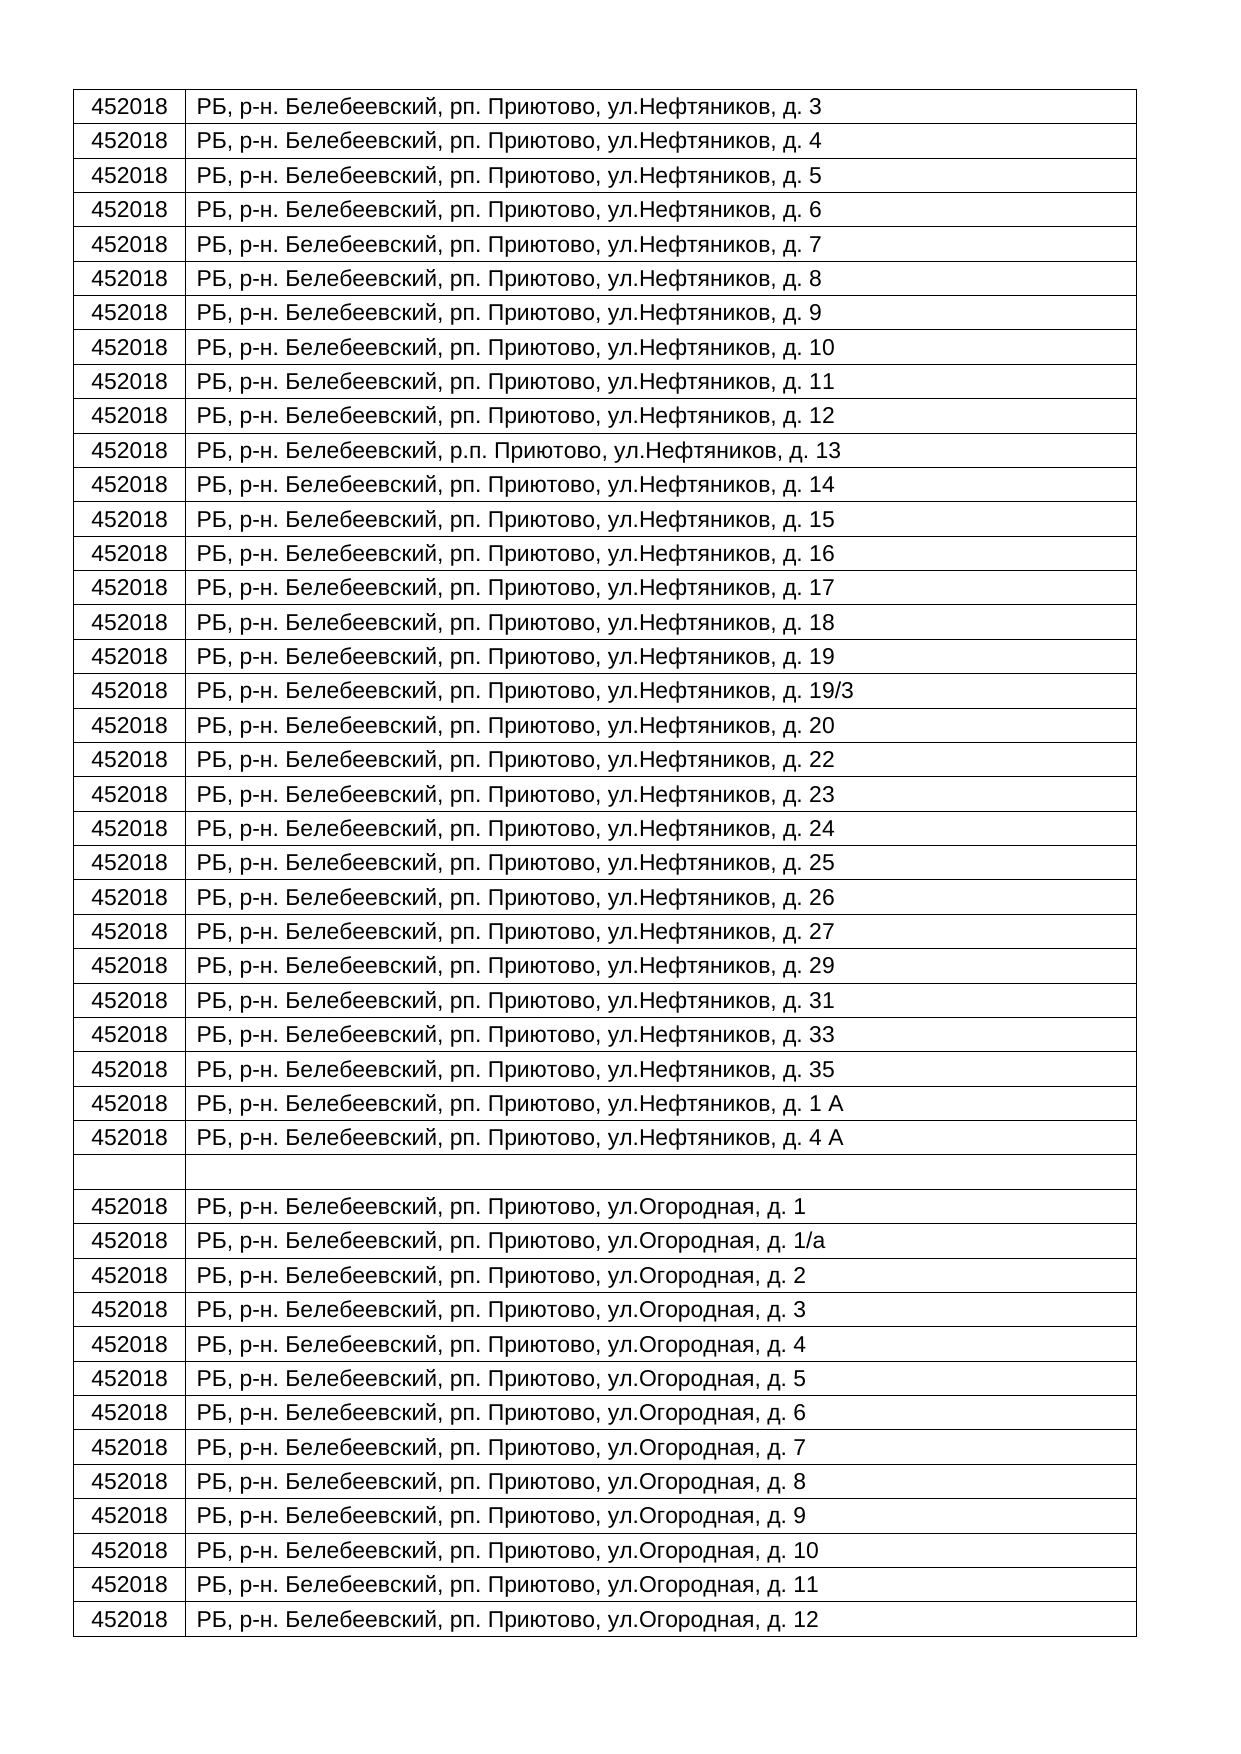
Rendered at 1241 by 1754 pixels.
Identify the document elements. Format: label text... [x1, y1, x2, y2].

table_cell РБ, р-н. Белебеевский, рп. Приютово, ул.Нефтяников, д. 31 [186, 984, 1136, 1017]
table_cell РБ, р-н. Белебеевский, рп. Приютово, ул.Огородная, д. 5 [186, 1362, 1136, 1395]
table_cell 452018 [74, 812, 185, 845]
table_cell РБ, р-н. Белебеевский, рп. Приютово, ул.Огородная, д. 7 [186, 1430, 1136, 1464]
table_cell РБ, р-н. Белебеевский, рп. Приютово, ул.Нефтяников, д. 16 [186, 537, 1136, 570]
table_cell 452018 [74, 1293, 185, 1326]
table_cell РБ, р-н. Белебеевский, рп. Приютово, ул.Нефтяников, д. 29 [186, 949, 1136, 982]
table_cell 452018 [74, 915, 185, 948]
table_cell 452018 [74, 1568, 185, 1601]
table_cell 452018 [74, 1018, 185, 1051]
table_cell 452018 [74, 434, 185, 467]
table_cell 452018 [74, 1052, 185, 1086]
table_cell РБ, р-н. Белебеевский, рп. Приютово, ул.Огородная, д. 2 [186, 1259, 1136, 1292]
table_cell РБ, р-н. Белебеевский, рп. Приютово, ул.Огородная, д. 8 [186, 1465, 1136, 1498]
table_cell 452018 [74, 1327, 185, 1361]
table_cell 452018 [74, 1259, 185, 1292]
table_cell 452018 [74, 193, 185, 226]
table_cell РБ, р-н. Белебеевский, рп. Приютово, ул.Нефтяников, д. 1 А [186, 1087, 1136, 1120]
table_cell 452018 [74, 1224, 185, 1257]
table_cell РБ, р-н. Белебеевский, р.п. Приютово, ул.Нефтяников, д. 13 [186, 434, 1136, 467]
table_cell РБ, р-н. Белебеевский, рп. Приютово, ул.Огородная, д. 10 [186, 1534, 1136, 1567]
table_cell РБ, р-н. Белебеевский, рп. Приютово, ул.Нефтяников, д. 25 [186, 846, 1136, 879]
table_cell [186, 1155, 373, 1189]
table_cell 452018 [74, 296, 185, 329]
table_cell 452018 [74, 262, 185, 295]
table_cell РБ, р-н. Белебеевский, рп. Приютово, ул.Нефтяников, д. 33 [186, 1018, 1136, 1051]
table_cell РБ, р-н. Белебеевский, рп. Приютово, ул.Огородная, д. 9 [186, 1499, 1136, 1532]
table_cell РБ, р-н. Белебеевский, рп. Приютово, ул.Нефтяников, д. 22 [186, 743, 1136, 776]
table_cell 452018 [74, 571, 185, 604]
table_cell РБ, р-н. Белебеевский, рп. Приютово, ул.Нефтяников, д. 9 [186, 296, 1136, 329]
table_cell 452018 [74, 159, 185, 192]
table_cell РБ, р-н. Белебеевский, рп. Приютово, ул.Нефтяников, д. 35 [186, 1052, 1136, 1086]
table_cell 452018 [74, 1121, 185, 1154]
table_cell РБ, р-н. Белебеевский, рп. Приютово, ул.Нефтяников, д. 18 [186, 605, 1136, 639]
table_cell РБ, р-н. Белебеевский, рп. Приютово, ул.Нефтяников, д. 3 [186, 90, 1136, 123]
table_cell 452018 [74, 777, 185, 811]
table_cell [74, 1155, 185, 1189]
table_cell 452018 [74, 365, 185, 398]
table_cell РБ, р-н. Белебеевский, рп. Приютово, ул.Нефтяников, д. 7 [186, 227, 1136, 261]
table_cell РБ, р-н. Белебеевский, рп. Приютово, ул.Огородная, д. 4 [186, 1327, 1136, 1361]
table_cell 452018 [74, 468, 185, 501]
table_cell 452018 [74, 1499, 185, 1532]
table_cell РБ, р-н. Белебеевский, рп. Приютово, ул.Огородная, д. 6 [186, 1396, 1136, 1429]
table_cell 452018 [74, 537, 185, 570]
table_cell РБ, р-н. Белебеевский, рп. Приютово, ул.Нефтяников, д. 20 [186, 709, 1136, 742]
table_cell 452018 [74, 124, 185, 157]
table_cell 452018 [74, 1534, 185, 1567]
table_cell [574, 1155, 1136, 1189]
table_cell [374, 1155, 574, 1189]
table_cell РБ, р-н. Белебеевский, рп. Приютово, ул.Нефтяников, д. 27 [186, 915, 1136, 948]
table_cell 452018 [74, 743, 185, 776]
table_cell 452018 [74, 640, 185, 673]
table_cell РБ, р-н. Белебеевский, рп. Приютово, ул.Нефтяников, д. 19 [186, 640, 1136, 673]
table_cell РБ, р-н. Белебеевский, рп. Приютово, ул.Нефтяников, д. 5 [186, 159, 1136, 192]
table_cell 452018 [74, 984, 185, 1017]
table_cell РБ, р-н. Белебеевский, рп. Приютово, ул.Нефтяников, д. 8 [186, 262, 1136, 295]
table_cell РБ, р-н. Белебеевский, рп. Приютово, ул.Нефтяников, д. 10 [186, 330, 1136, 364]
table_cell РБ, р-н. Белебеевский, рп. Приютово, ул.Нефтяников, д. 19/3 [186, 674, 1136, 707]
table_cell 452018 [74, 1602, 185, 1636]
table_cell 452018 [74, 1465, 185, 1498]
table_cell 452018 [74, 674, 185, 707]
table_cell РБ, р-н. Белебеевский, рп. Приютово, ул.Нефтяников, д. 12 [186, 399, 1136, 432]
table_cell РБ, р-н. Белебеевский, рп. Приютово, ул.Нефтяников, д. 4 А [186, 1121, 1136, 1154]
table_cell 452018 [74, 949, 185, 982]
table_cell 452018 [74, 1190, 185, 1223]
table_cell РБ, р-н. Белебеевский, рп. Приютово, ул.Нефтяников, д. 14 [186, 468, 1136, 501]
table_cell 452018 [74, 399, 185, 432]
table_cell РБ, р-н. Белебеевский, рп. Приютово, ул.Нефтяников, д. 15 [186, 502, 1136, 536]
table_cell РБ, р-н. Белебеевский, рп. Приютово, ул.Нефтяников, д. 11 [186, 365, 1136, 398]
table_cell 452018 [74, 330, 185, 364]
table_cell 452018 [74, 880, 185, 914]
table_cell 452018 [74, 1087, 185, 1120]
table_cell РБ, р-н. Белебеевский, рп. Приютово, ул.Нефтяников, д. 24 [186, 812, 1136, 845]
table_cell 452018 [74, 227, 185, 261]
table_cell РБ, р-н. Белебеевский, рп. Приютово, ул.Нефтяников, д. 17 [186, 571, 1136, 604]
table_cell РБ, р-н. Белебеевский, рп. Приютово, ул.Огородная, д. 12 [186, 1602, 1136, 1636]
table_cell РБ, р-н. Белебеевский, рп. Приютово, ул.Нефтяников, д. 26 [186, 880, 1136, 914]
table_cell 452018 [74, 1362, 185, 1395]
table_cell 452018 [74, 1430, 185, 1464]
table_cell РБ, р-н. Белебеевский, рп. Приютово, ул.Нефтяников, д. 23 [186, 777, 1136, 811]
table_cell 452018 [74, 1396, 185, 1429]
table_cell 452018 [74, 605, 185, 639]
table_cell 452018 [74, 502, 185, 536]
table_cell 452018 [74, 90, 185, 123]
table_cell РБ, р-н. Белебеевский, рп. Приютово, ул.Огородная, д. 1 [186, 1190, 1136, 1223]
table_cell РБ, р-н. Белебеевский, рп. Приютово, ул.Нефтяников, д. 6 [186, 193, 1136, 226]
table_cell РБ, р-н. Белебеевский, рп. Приютово, ул.Огородная, д. 11 [186, 1568, 1136, 1601]
table_cell 452018 [74, 846, 185, 879]
table_cell 452018 [74, 709, 185, 742]
table_cell РБ, р-н. Белебеевский, рп. Приютово, ул.Огородная, д. 1/а [186, 1224, 1136, 1257]
table_cell РБ, р-н. Белебеевский, рп. Приютово, ул.Нефтяников, д. 4 [186, 124, 1136, 157]
table_cell РБ, р-н. Белебеевский, рп. Приютово, ул.Огородная, д. 3 [186, 1293, 1136, 1326]
